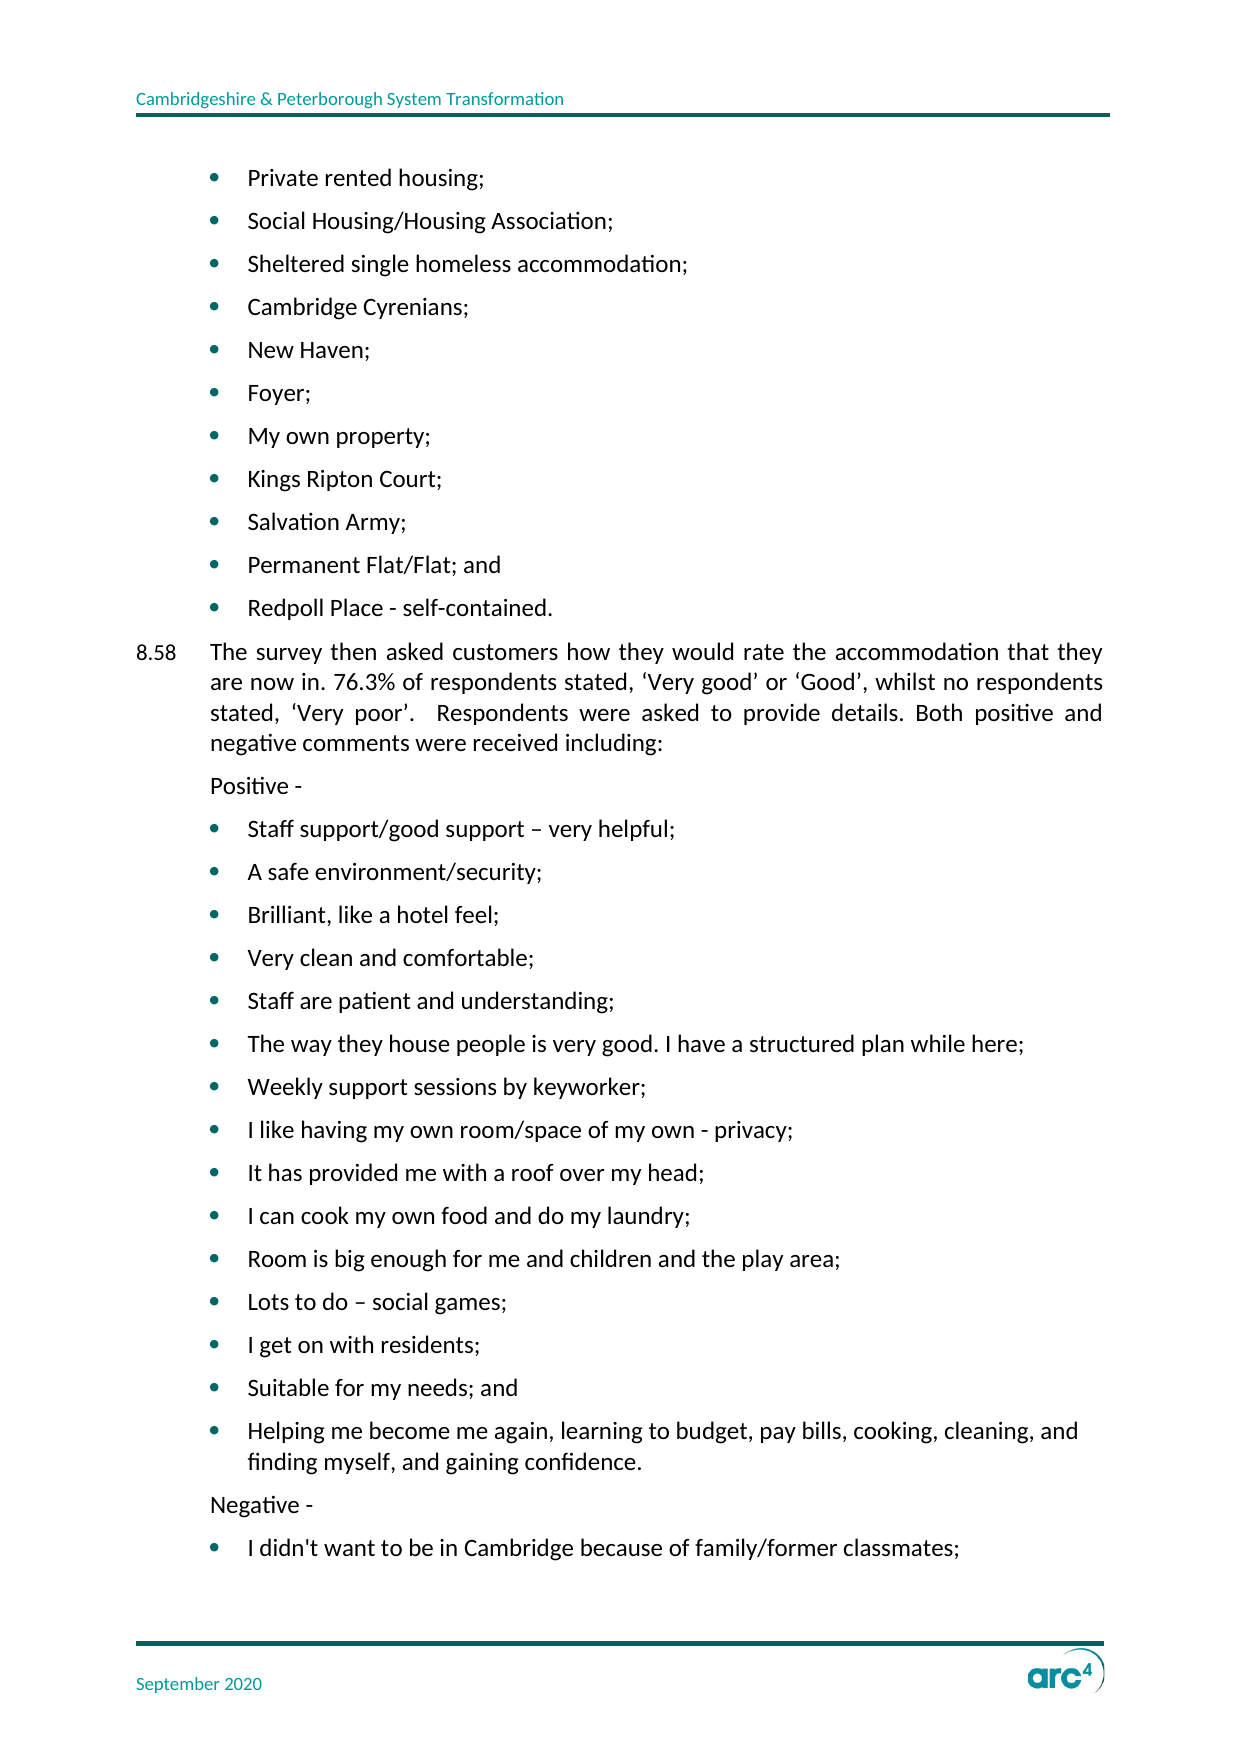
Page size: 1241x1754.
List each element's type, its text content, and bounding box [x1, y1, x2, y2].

text Staff are patient and understanding; [210, 985, 1104, 1016]
text I get on with residents; [210, 1329, 1104, 1360]
text A safe environment/security; [210, 856, 1104, 887]
text Salvation Army; [210, 507, 1104, 537]
text Staff support/good support – very helpful; [210, 813, 1104, 844]
text Permanent Flat/Flat; and [210, 549, 1104, 580]
text Sheltered single homeless accommodation; [210, 248, 1104, 279]
text New Haven; [210, 334, 1104, 365]
text Very clean and comfortable; [210, 942, 1104, 973]
text I like having my own room/space of my own - privacy; [210, 1114, 1104, 1145]
text Social Housing/Housing Association; [210, 205, 1104, 236]
text Brilliant, like a hotel feel; [210, 899, 1104, 930]
picture [1027, 1648, 1105, 1693]
text Redpoll Place - self-contained. [210, 593, 1104, 623]
text It has provided me with a roof over my head; [210, 1157, 1104, 1188]
text Weekly support sessions by keyworker; [210, 1071, 1104, 1102]
text The survey then asked customers how they would rate the accommodation that they are now in. 76.3% of respondents stated, ‘Very good’ or ‘Good’, whilst no respondents stated, ‘Very poor’. Respondents were asked to provide details. Both positive and negative comments were received including: [136, 636, 1104, 758]
text Foyer; [210, 377, 1104, 408]
text Kings Ripton Court; [210, 463, 1104, 494]
text Suitable for my needs; and [210, 1372, 1104, 1403]
text Room is big enough for me and children and the play area; [210, 1243, 1104, 1274]
list Positive - [210, 770, 1104, 801]
text Lots to do – social games; [210, 1286, 1104, 1317]
text I can cook my own food and do my laundry; [210, 1200, 1104, 1231]
text I didn't want to be in Cambridge because of family/former classmates; [210, 1532, 1104, 1563]
text Cambridge Cyrenians; [210, 291, 1104, 322]
text Private rented housing; [210, 162, 1104, 193]
text Helping me become me again, learning to budget, pay bills, cooking, cleaning, and finding myself, and gaining confidence. [210, 1416, 1104, 1477]
text My own property; [210, 421, 1104, 451]
list Negative - [210, 1489, 1104, 1519]
text The way they house people is very good. I have a structured plan while here; [210, 1028, 1104, 1059]
